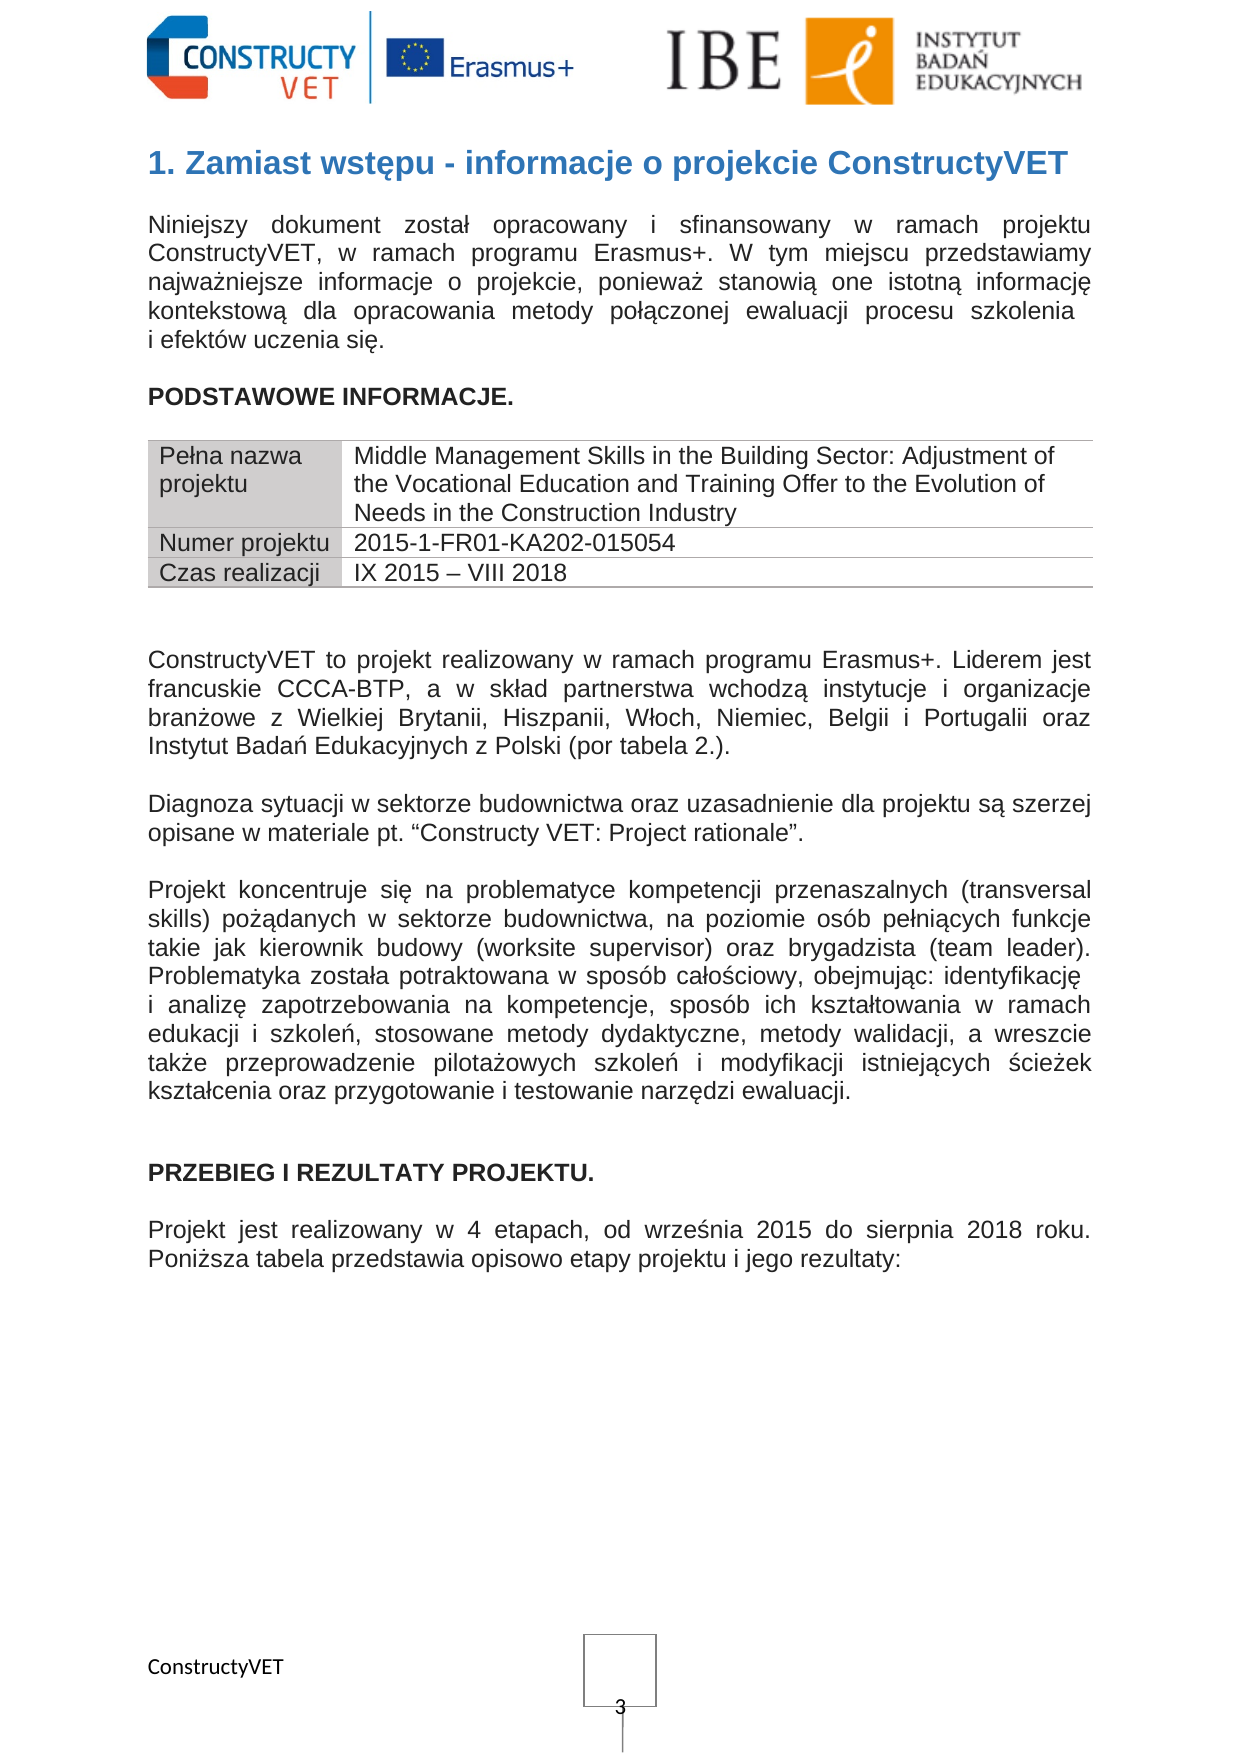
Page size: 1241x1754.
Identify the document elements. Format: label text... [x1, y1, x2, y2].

table_header Middle Management Skills in the Building Sector: Adjustment of the Vocational Education and Training Offer to the Evolution of Needs in the Construction Industry [342, 441, 1093, 527]
text Niniejszy dokument został opracowany i sfinansowany w ramach projektu ConstructyVET, w ramach programu Erasmus+. W tym miejscu przedstawiamy najważniejsze informacje o projekcie, ponieważ stanowią one istotną informację kontekstową dla opracowania metody połączonej ewaluacji procesu szkolenia i efektów uczenia się. [148, 209, 1093, 353]
table_cell Czas realizacji [148, 558, 342, 586]
text ConstructyVET to projekt realizowany w ramach programu Erasmus+. Liderem jest francuskie CCCA-BTP, a w skład partnerstwa wchodzą instytucje i organizacje branżowe z Wielkiej Brytanii, Hiszpanii, Włoch, Niemiec, Belgii i Portugalii oraz Instytut Badań Edukacyjnych z Polski (por tabela 2.). [148, 645, 1093, 760]
text Diagnoza sytuacji w sektorze budownictwa oraz uzasadnienie dla projektu są szerzej opisane w materiale pt. “Constructy VET: Project rationale”. [148, 789, 1093, 846]
subtitle Zamiast wstępu - informacje o projekcie ConstructyVET [148, 143, 1093, 182]
table_cell Numer projektu [148, 528, 342, 557]
table_cell IX 2015 – VIII 2018 [342, 558, 1093, 586]
text Projekt jest realizowany w 4 etapach, od września 2015 do sierpnia 2018 roku. Poniższa tabela przedstawia opisowo etapy projektu i jego rezultaty: [148, 1215, 1093, 1273]
picture [661, 15, 1093, 116]
picture [146, 11, 574, 104]
text Projekt koncentruje się na problematyce kompetencji przenaszalnych (transversal skills) pożądanych w sektorze budownictwa, na poziomie osób pełniących funkcje takie jak kierownik budowy (worksite supervisor) oraz brygadzista (team leader). Problematyka została potraktowana w sposób całościowy, obejmując: identyfikację i analizę zapotrzebowania na kompetencje, sposób ich kształtowania w ramach edukacji i szkoleń, stosowane metody dydaktyczne, metody walidacji, a wreszcie także przeprowadzenie pilotażowych szkoleń i modyfikacji istniejących ścieżek kształcenia oraz przygotowanie i testowanie narzędzi ewaluacji. [148, 875, 1093, 1105]
table_cell 2015-1-FR01-KA202-015054 [342, 528, 1093, 557]
table_header Pełna nazwa projektu [148, 441, 342, 527]
text PODSTAWOWE INFORMACJE. [148, 382, 1093, 411]
text PRZEBIEG I REZULTATY PROJEKTU. [148, 1158, 1093, 1186]
